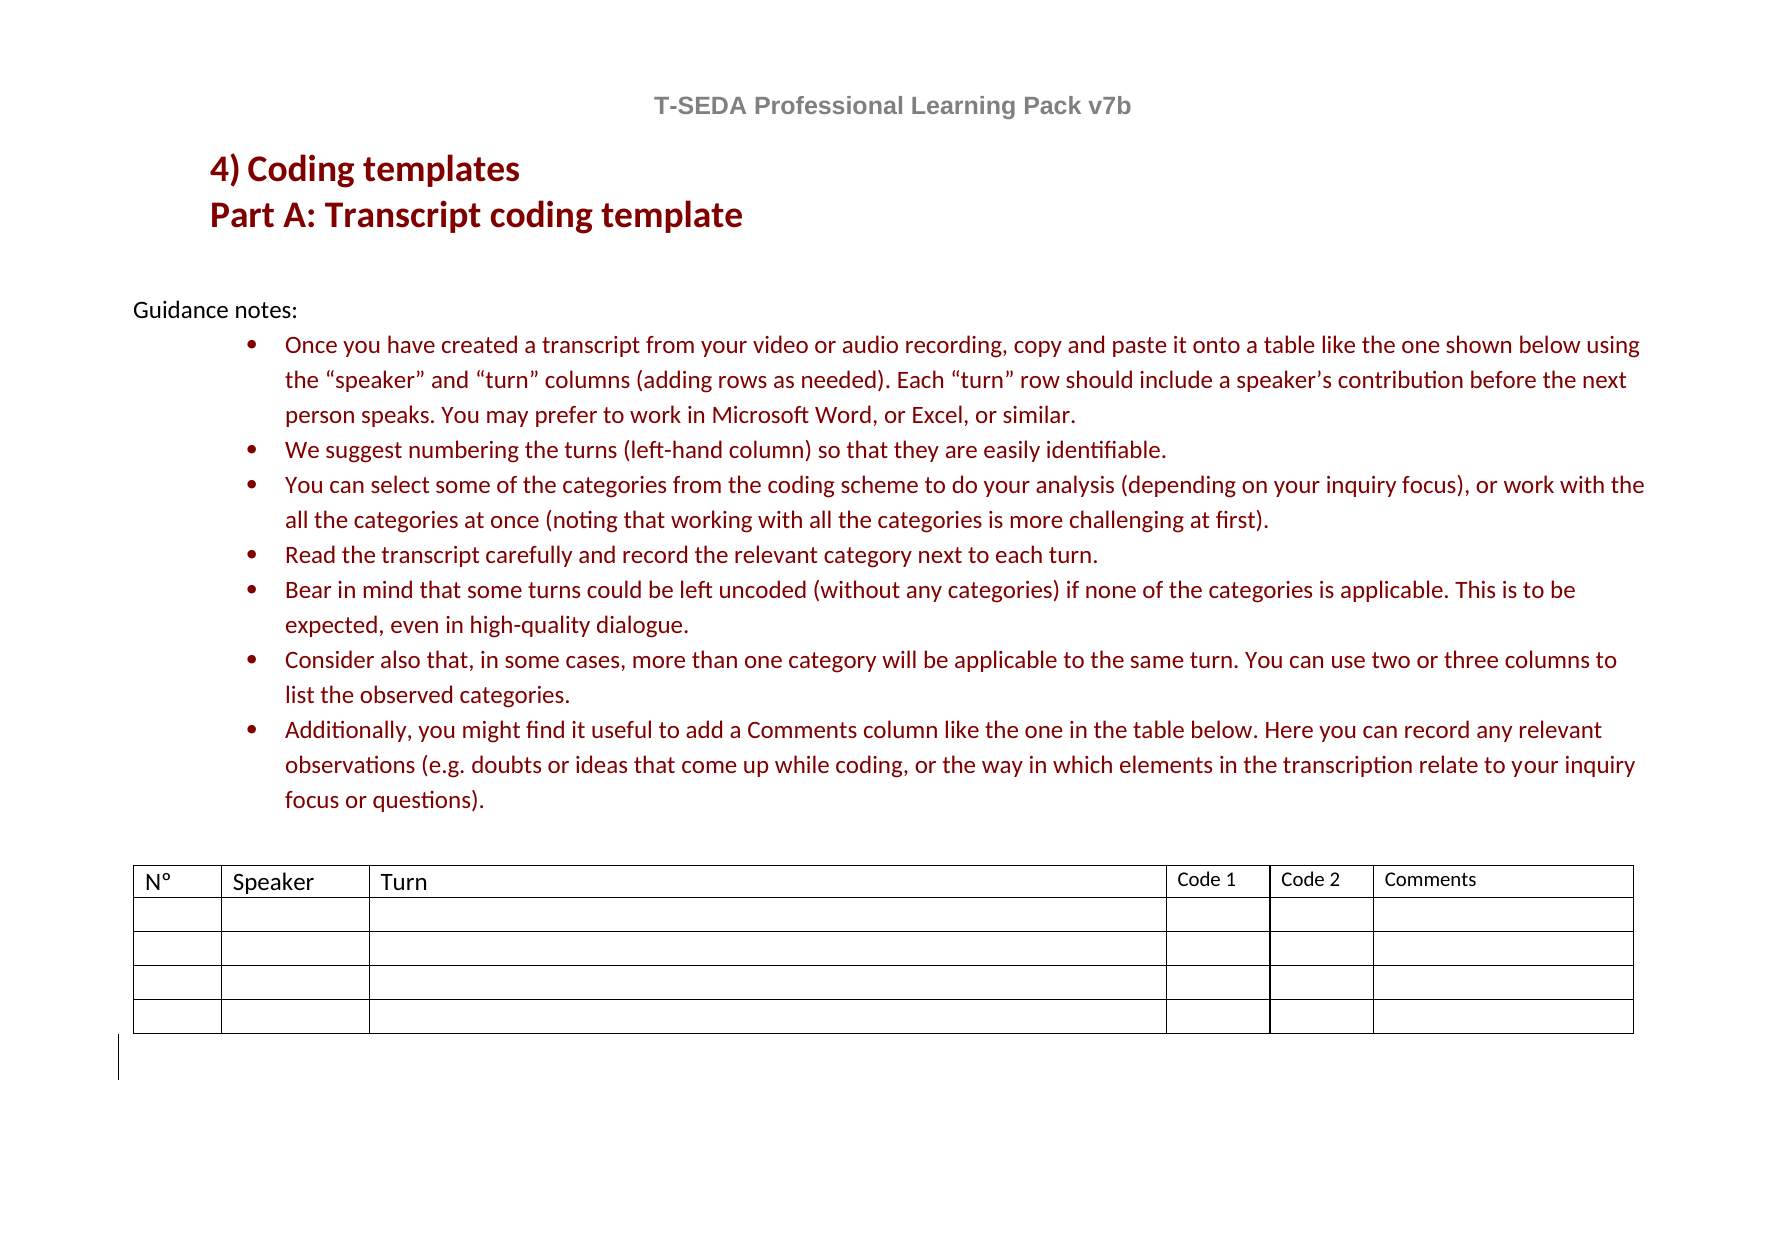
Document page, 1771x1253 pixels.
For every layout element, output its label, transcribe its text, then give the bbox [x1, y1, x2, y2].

text Guidance notes: [133, 295, 1653, 325]
table_cell [222, 898, 369, 931]
list Consider also that, in some cases, more than one category will be applicable to the same turn. You can use two or three columns to list the observed categories. [247, 645, 1653, 710]
table_cell [1271, 966, 1373, 999]
table_header Code 1 [1167, 866, 1269, 897]
table_cell [1167, 966, 1269, 999]
list Read the transcript carefully and record the relevant category next to each turn. [247, 540, 1653, 570]
list Once you have created a transcript from your video or audio recording, copy and paste it onto a table like the one shown below using the “speaker” and “turn” columns (adding rows as needed). Each “turn” row should include a speaker’s contribution before the next person speaks. You may prefer to work in Microsoft Word, or Excel, or similar. [247, 330, 1653, 430]
table_cell [1374, 898, 1633, 931]
table_cell [222, 932, 369, 965]
list Coding templates [210, 145, 1653, 191]
table_cell [370, 1000, 1166, 1033]
table_cell [1271, 1000, 1373, 1033]
table_header Code 2 [1271, 866, 1373, 897]
table_header Comments [1374, 866, 1633, 897]
table_cell [1374, 966, 1633, 999]
table_header Turn [370, 866, 1166, 897]
table_cell [134, 1000, 221, 1033]
table_cell [222, 966, 369, 999]
table_cell [134, 932, 221, 965]
table_cell [134, 898, 221, 931]
table_cell [222, 1000, 369, 1033]
list We suggest numbering the turns (left-hand column) so that they are easily identifiable. [247, 435, 1653, 465]
list Additionally, you might find it useful to add a Comments column like the one in the table below. Here you can record any relevant observations (e.g. doubts or ideas that come up while coding, or the way in which elements in the transcription relate to your inquiry focus or questions). [247, 715, 1653, 815]
table_cell [134, 966, 221, 999]
list Bear in mind that some turns could be left uncoded (without any categories) if none of the categories is applicable. This is to be expected, even in high-quality dialogue. [247, 575, 1653, 640]
list Part A: Transcript coding template [210, 191, 1653, 237]
table_cell [1271, 932, 1373, 965]
table_cell [1374, 1000, 1633, 1033]
list You can select some of the categories from the coding scheme to do your analysis (depending on your inquiry focus), or work with the all the categories at once (noting that working with all the categories is more challenging at first). [247, 470, 1653, 535]
table_cell [370, 932, 1166, 965]
table_cell [1374, 932, 1633, 965]
table_cell [370, 966, 1166, 999]
table_cell [1167, 1000, 1269, 1033]
table_header Speaker [222, 866, 369, 897]
table_cell [370, 898, 1166, 931]
table_cell [1167, 898, 1269, 931]
table_header Nº [134, 866, 221, 897]
table_cell [1271, 898, 1373, 931]
table_cell [1167, 932, 1269, 965]
